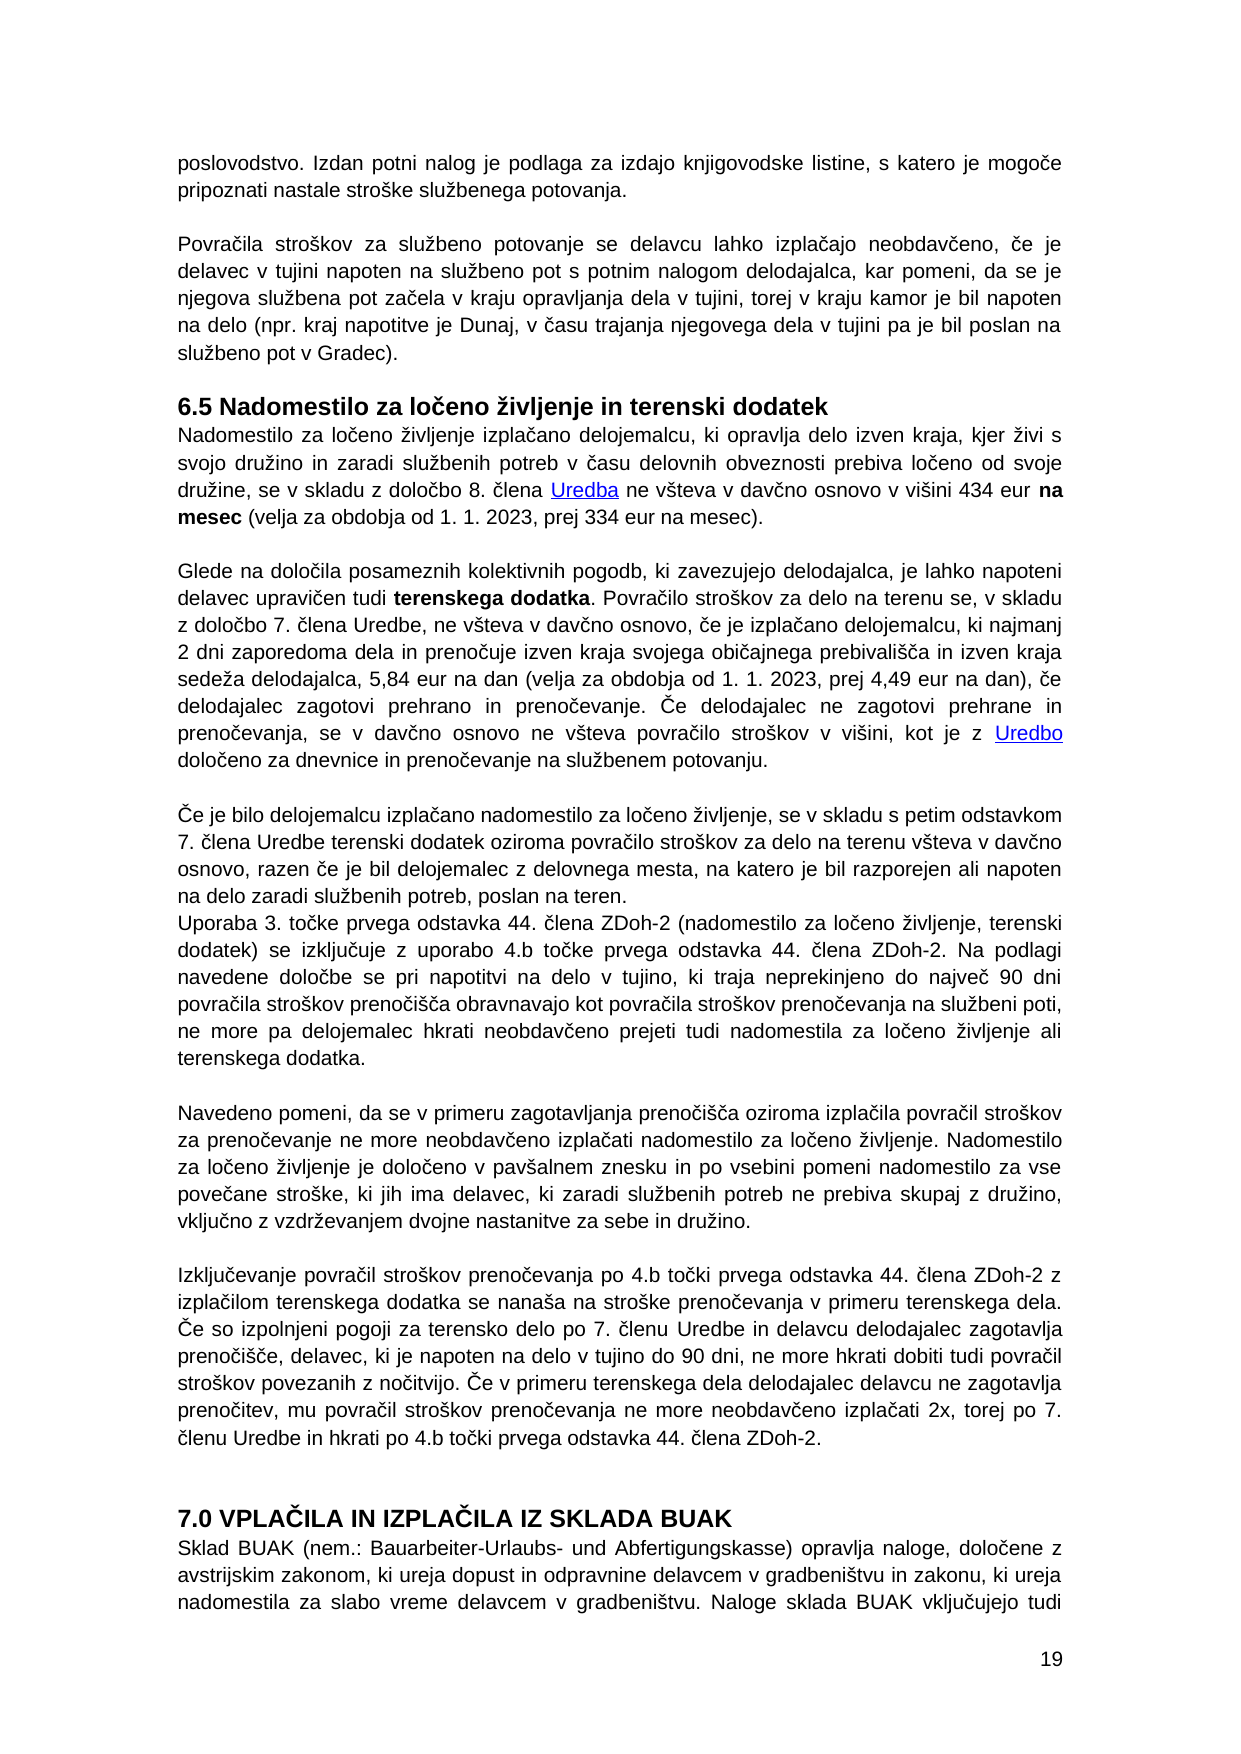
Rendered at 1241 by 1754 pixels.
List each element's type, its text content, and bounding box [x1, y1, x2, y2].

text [177, 148, 1063, 202]
text 7.0 VPLAČILA IN IZPLAČILA IZ SKLADA BUAK [177, 1503, 1063, 1532]
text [177, 1532, 1063, 1613]
text 6.5 Nadomestilo za ločeno življenje in terenski dodatek [177, 391, 1063, 420]
text Če je bilo delojemalcu izplačano nadomestilo za ločeno življenje, se v skladu s petim odstavkom 7. člena Uredbe terenski dodatek oziroma povračilo stroškov za delo na terenu všteva v davčno osnovo, razen če je bil delojemalec z delovnega mesta, na katero je bil razporejen ali napoten na delo zaradi službenih potreb, poslan na teren. [177, 799, 1063, 908]
text Izključevanje povračil stroškov prenočevanja po 4.b točki prvega odstavka 44. člena ZDoh-2 z izplačilom terenskega dodatka se nanaša na stroške prenočevanja v primeru terenskega dela. Če so izpolnjeni pogoji za terensko delo po 7. členu Uredbe in delavcu delodajalec zagotavlja prenočišče, delavec, ki je napoten na delo v tujino do 90 dni, ne more hkrati dobiti tudi povračil stroškov povezanih z nočitvijo. Če v primeru terenskega dela delodajalec delavcu ne zagotavlja prenočitev, mu povračil stroškov prenočevanja ne more neobdavčeno izplačati 2x, torej po 7. členu Uredbe in hkrati po 4.b točki prvega odstavka 44. člena ZDoh-2. [177, 1260, 1063, 1449]
text Povračila stroškov za službeno potovanje se delavcu lahko izplačajo neobdavčeno, če je delavec v tujini napoten na službeno pot s potnim nalogom delodajalca, kar pomeni, da se je njegova službena pot začela v kraju opravljanja dela v tujini, torej v kraju kamor je bil napoten na delo (npr. kraj napotitve je Dunaj, v času trajanja njegovega dela v tujini pa je bil poslan na službeno pot v Gradec). [177, 229, 1063, 364]
text Glede na določila posameznih kolektivnih pogodb, ki zavezujejo delodajalca, je lahko napoteni delavec upravičen tudi terenskega dodatka. Povračilo stroškov za delo na terenu se, v skladu z določbo 7. člena Uredbe, ne všteva v davčno osnovo, če je izplačano delojemalcu, ki najmanj 2 dni zaporedoma dela in prenočuje izven kraja svojega običajnega prebivališča in izven kraja sedeža delodajalca, 5,84 eur na dan (velja za obdobja od 1. 1. 2023, prej 4,49 eur na dan), če delodajalec zagotovi prehrano in prenočevanje. Če delodajalec ne zagotovi prehrane in prenočevanja, se v davčno osnovo ne všteva povračilo stroškov v višini, kot je z Uredbo določeno za dnevnice in prenočevanje na službenem potovanju. [177, 556, 1063, 772]
text Nadomestilo za ločeno življenje izplačano delojemalcu, ki opravlja delo izven kraja, kjer živi s svojo družino in zaradi službenih potreb v času delovnih obveznosti prebiva ločeno od svoje družine, se v skladu z določbo 8. člena Uredba ne všteva v davčno osnovo v višini 434 eur na mesec (velja za obdobja od 1. 1. 2023, prej 334 eur na mesec). [177, 420, 1063, 528]
text Uporaba 3. točke prvega odstavka 44. člena ZDoh-2 (nadomestilo za ločeno življenje, terenski dodatek) se izključuje z uporabo 4.b točke prvega odstavka 44. člena ZDoh-2. Na podlagi navedene določbe se pri napotitvi na delo v tujino, ki traja neprekinjeno do največ 90 dni povračila stroškov prenočišča obravnavajo kot povračila stroškov prenočevanja na službeni poti, ne more pa delojemalec hkrati neobdavčeno prejeti tudi nadomestila za ločeno življenje ali terenskega dodatka. [177, 908, 1063, 1070]
text Navedeno pomeni, da se v primeru zagotavljanja prenočišča oziroma izplačila povračil stroškov za prenočevanje ne more neobdavčeno izplačati nadomestilo za ločeno življenje. Nadomestilo za ločeno življenje je določeno v pavšalnem znesku in po vsebini pomeni nadomestilo za vse povečane stroške, ki jih ima delavec, ki zaradi službenih potreb ne prebiva skupaj z družino, vključno z vzdrževanjem dvojne nastanitve za sebe in družino. [177, 1097, 1063, 1233]
